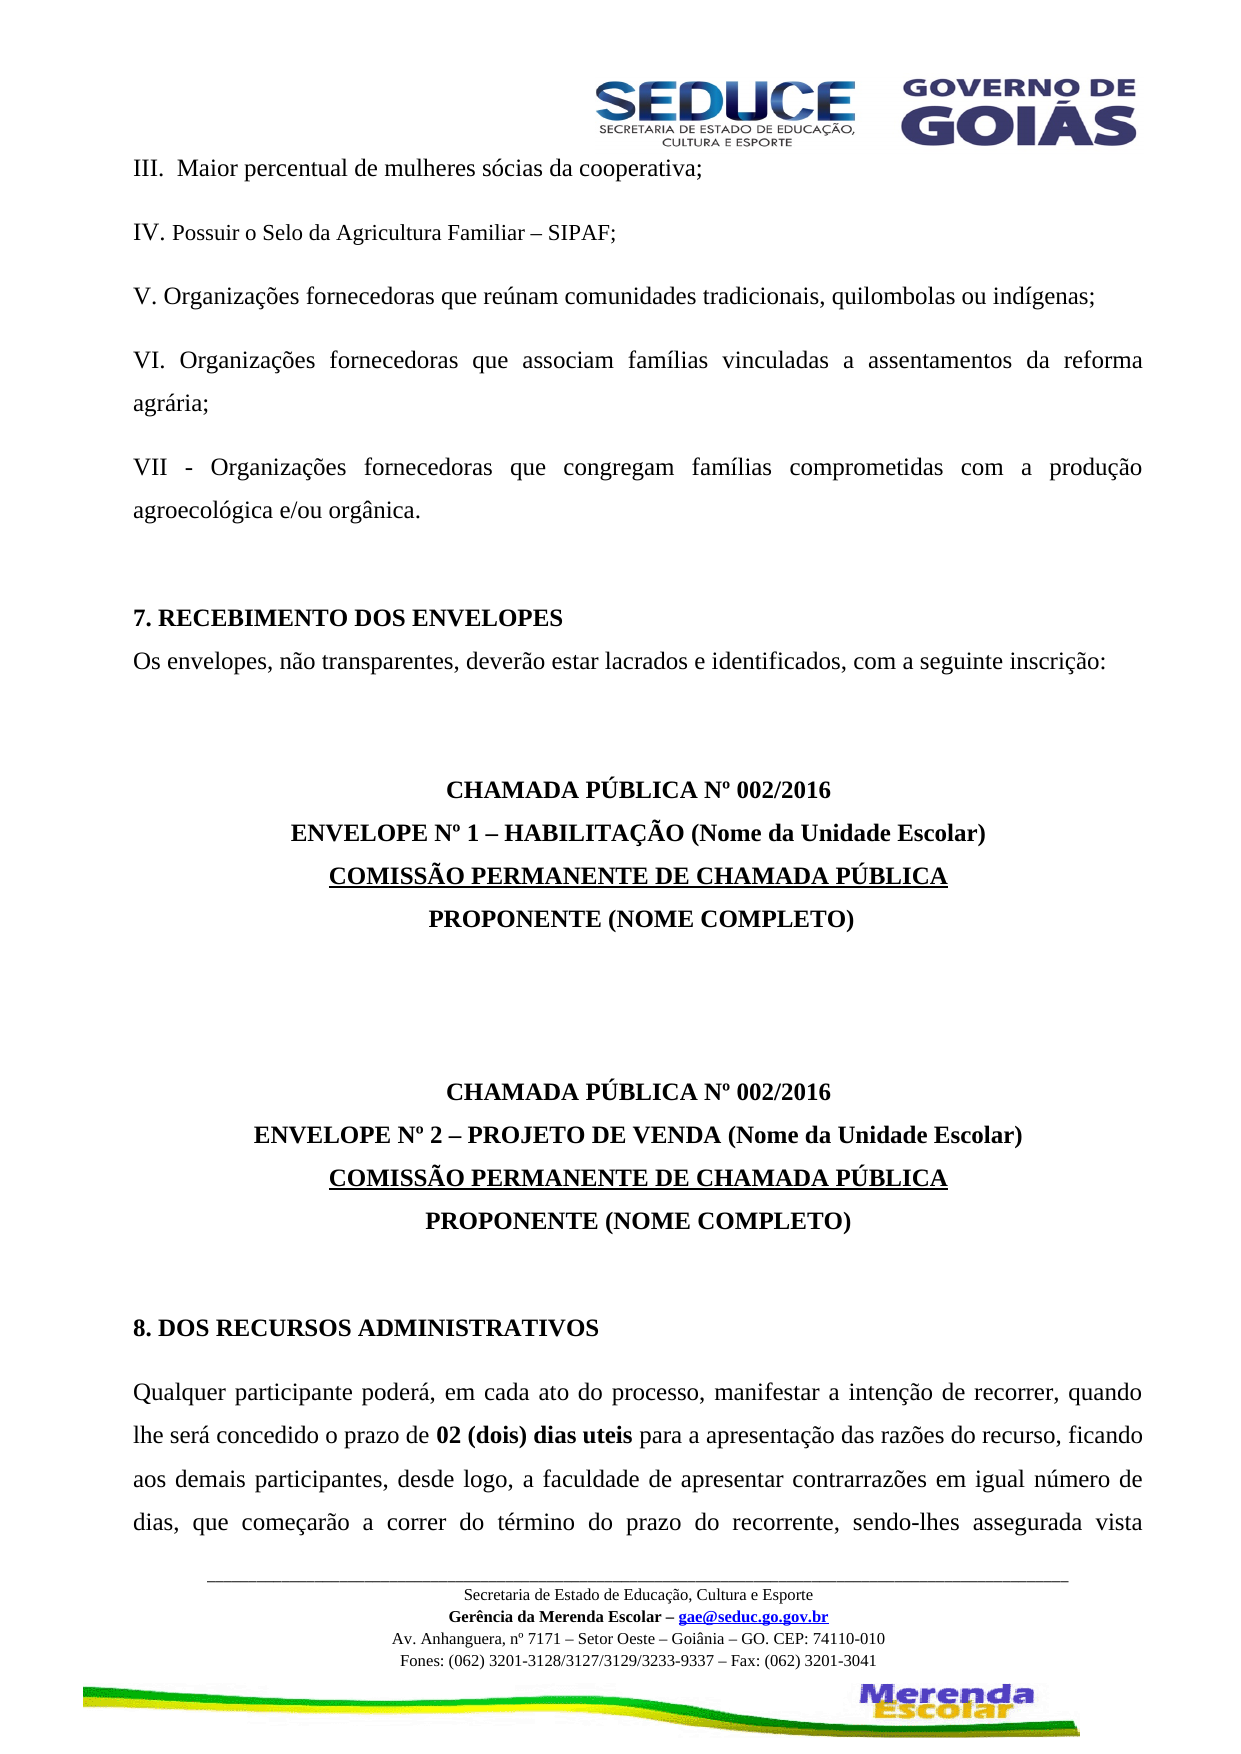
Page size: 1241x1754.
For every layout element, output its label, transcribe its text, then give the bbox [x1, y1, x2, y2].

text CHAMADA PÚBLICA Nº 002/2016 [133, 775, 1144, 804]
text COMISSÃO PERMANENTE DE CHAMADA PÚBLICA [133, 861, 1144, 890]
text VII - Organizações fornecedoras que congregam famílias comprometidas com a produção agroecológica e/ou orgânica. [133, 452, 1144, 524]
text CHAMADA PÚBLICA Nº 002/2016 [133, 1077, 1144, 1106]
text 7. RECEBIMENTO DOS ENVELOPES [133, 603, 1144, 631]
text VI. Organizações fornecedoras que associam famílias vinculadas a assentamentos da reforma agrária; [133, 345, 1144, 417]
text PROPONENTE (NOME COMPLETO) [133, 904, 1144, 933]
text III. Maior percentual de mulheres sócias da cooperativa; [133, 153, 1144, 182]
text ENVELOPE Nº 1 – HABILITAÇÃO (Nome da Unidade Escolar) [133, 818, 1144, 847]
text COMISSÃO PERMANENTE DE CHAMADA PÚBLICA [133, 1163, 1144, 1192]
text 8. DOS RECURSOS ADMINISTRATIVOS [133, 1313, 1144, 1342]
text ENVELOPE Nº 2 – PROJETO DE VENDA (Nome da Unidade Escolar) [133, 1120, 1144, 1149]
picture [595, 73, 1144, 153]
text Os envelopes, não transparentes, deverão estar lacrados e identificados, com a seguinte inscrição: [133, 646, 1144, 674]
text IV. Possuir o Selo da Agricultura Familiar – SIPAF; [133, 217, 1144, 246]
text PROPONENTE (NOME COMPLETO) [133, 1206, 1144, 1235]
text V. Organizações fornecedoras que reúnam comunidades tradicionais, quilombolas ou indígenas; [133, 281, 1144, 310]
